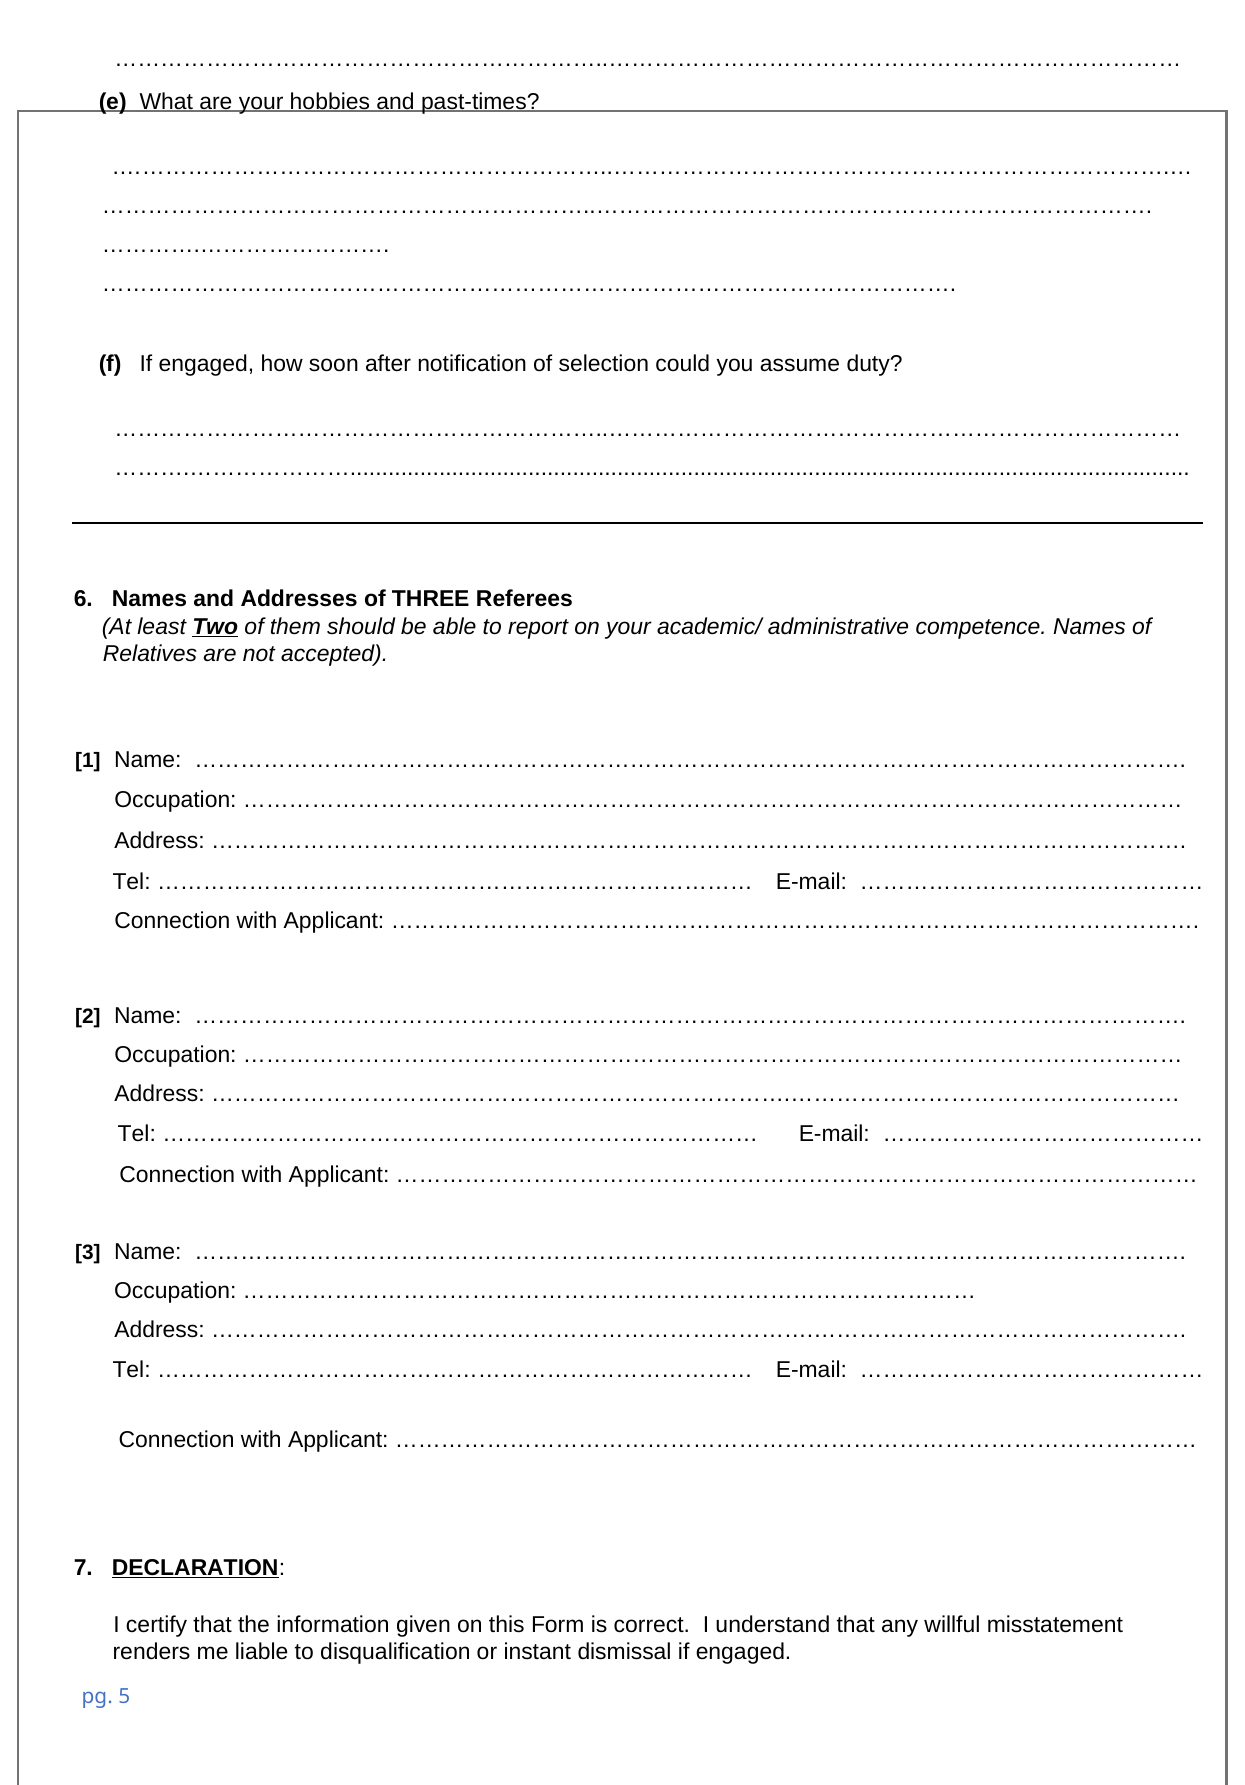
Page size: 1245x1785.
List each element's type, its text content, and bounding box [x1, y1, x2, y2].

list If engaged, how soon after notification of selection could you assume duty? [98, 350, 1203, 376]
text .………………………………………………………..……………………………………………………………….… ………………………………………………………..……………………………………………………………….………….…………………….…………………………………………………………………………………………………. [102, 153, 1203, 296]
text I certify that the information given on this Form is correct. I understand that any willful misstatement renders me liable to disqualification or instant dismissal if engaged. [75, 1611, 1203, 1664]
text Occupation: …………………………………………………………………………………………………………… [114, 786, 1203, 812]
text 7. DECLARATION: [73, 1554, 1203, 1581]
text Connection with Applicant: ……………………………………………………………………………………………. [114, 907, 1203, 933]
text Address: …………………………………….…………………………………………………………………………. [114, 827, 1203, 853]
text Connection with Applicant: …………………………………………………………………………………………… [66, 1161, 1203, 1188]
text Tel: …………………………………………………………………… E-mail: …………………………………… [66, 1120, 1203, 1146]
text ……….………………….................................................................................................................................... [114, 454, 1203, 481]
text Occupation: …………………………………………………………………………………………………………… [114, 1041, 1203, 1067]
text Tel: …………………………………………………………………… E-mail: ……………………………………… [66, 1356, 1203, 1382]
list Name: …………………………………………………………………………………………………………………. [75, 746, 1203, 773]
text Tel: …………………………………………………………………… E-mail: ……………………………………… [66, 868, 1203, 894]
text Connection with Applicant: …………………………………………………………………………………………… [66, 1398, 1203, 1452]
text Address: ………………………………………………………………….…………………………………………… [114, 1080, 1203, 1107]
subtitle 6. Names and Addresses of THREE Referees [73, 585, 1203, 611]
list What are your hobbies and past-times? [98, 88, 1203, 115]
list Name: …………………………………………………………………………………………………………………. Occupation: …………………………………………………………………………………… [75, 1238, 1203, 1303]
text (At least Two of them should be able to report on your academic/ administrative competence. Names of Relatives are not accepted). [102, 613, 1203, 667]
text Address: …………………………………………………………………….…………………………………………. [114, 1316, 1203, 1342]
list Name: …………………………………………………………………………………………………………………. [75, 1002, 1203, 1028]
text ………………………………………………………..………………………………………………………………… [114, 45, 1203, 72]
text ………………………………………………………..………………………………………………………………… [114, 415, 1203, 441]
